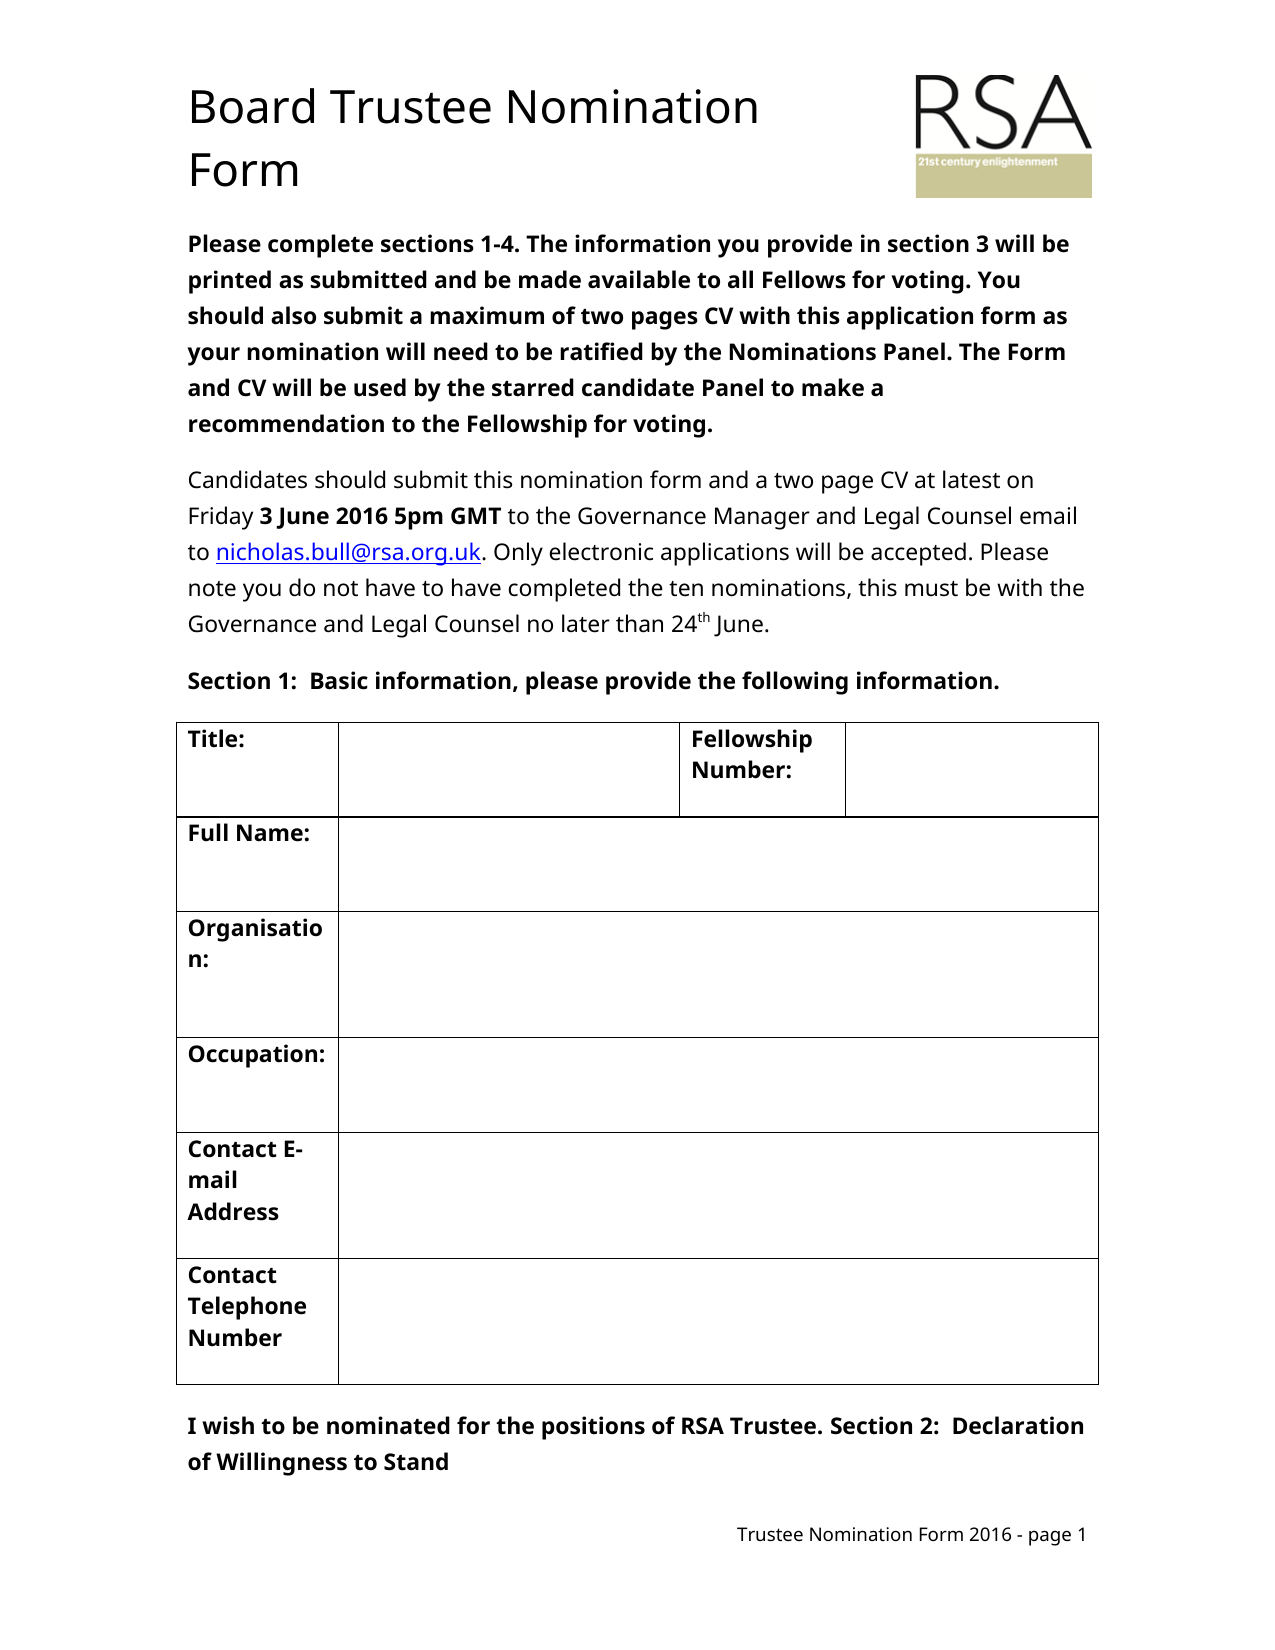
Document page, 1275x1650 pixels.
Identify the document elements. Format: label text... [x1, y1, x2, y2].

table_cell Contact Telephone Number [177, 1259, 338, 1384]
table_header Fellowship Number: [680, 723, 845, 816]
text I wish to be nominated for the positions of RSA Trustee. Section 2: Declaration of Willingness to Stand [187, 1410, 1087, 1477]
table_cell Contact E-mail Address [177, 1133, 338, 1258]
text Candidates should submit this nomination form and a two page CV at latest on Friday 3 June 2016 5pm GMT to the Governance Manager and Legal Counsel email to nicholas.bull@rsa.org.uk. Only electronic applications will be accepted. Please note you do not have to have completed the ten nominations, this must be with the Governance and Legal Counsel no later than 24th June. [187, 464, 1087, 639]
table_header [846, 723, 1098, 816]
table_cell Occupation: [177, 1038, 338, 1132]
table_cell [339, 1038, 1098, 1132]
table_cell [339, 1133, 1098, 1258]
table_header [339, 723, 679, 816]
picture [915, 75, 1092, 198]
table_cell [339, 818, 1098, 911]
table_cell [339, 1259, 1098, 1384]
text Please complete sections 1-4. The information you provide in section 3 will be printed as submitted and be made available to all Fellows for voting. You should also submit a maximum of two pages CV with this application form as your nomination will need to be ratified by the Nominations Panel. The Form and CV will be used by the starred candidate Panel to make a recommendation to the Fellowship for voting. [187, 228, 1087, 439]
table_cell [339, 912, 1098, 1037]
table_cell Organisation: [177, 912, 338, 1037]
table_cell Full Name: [177, 818, 338, 911]
table_header Title: [177, 723, 338, 816]
text Section 1: Basic information, please provide the following information. [187, 665, 1087, 696]
